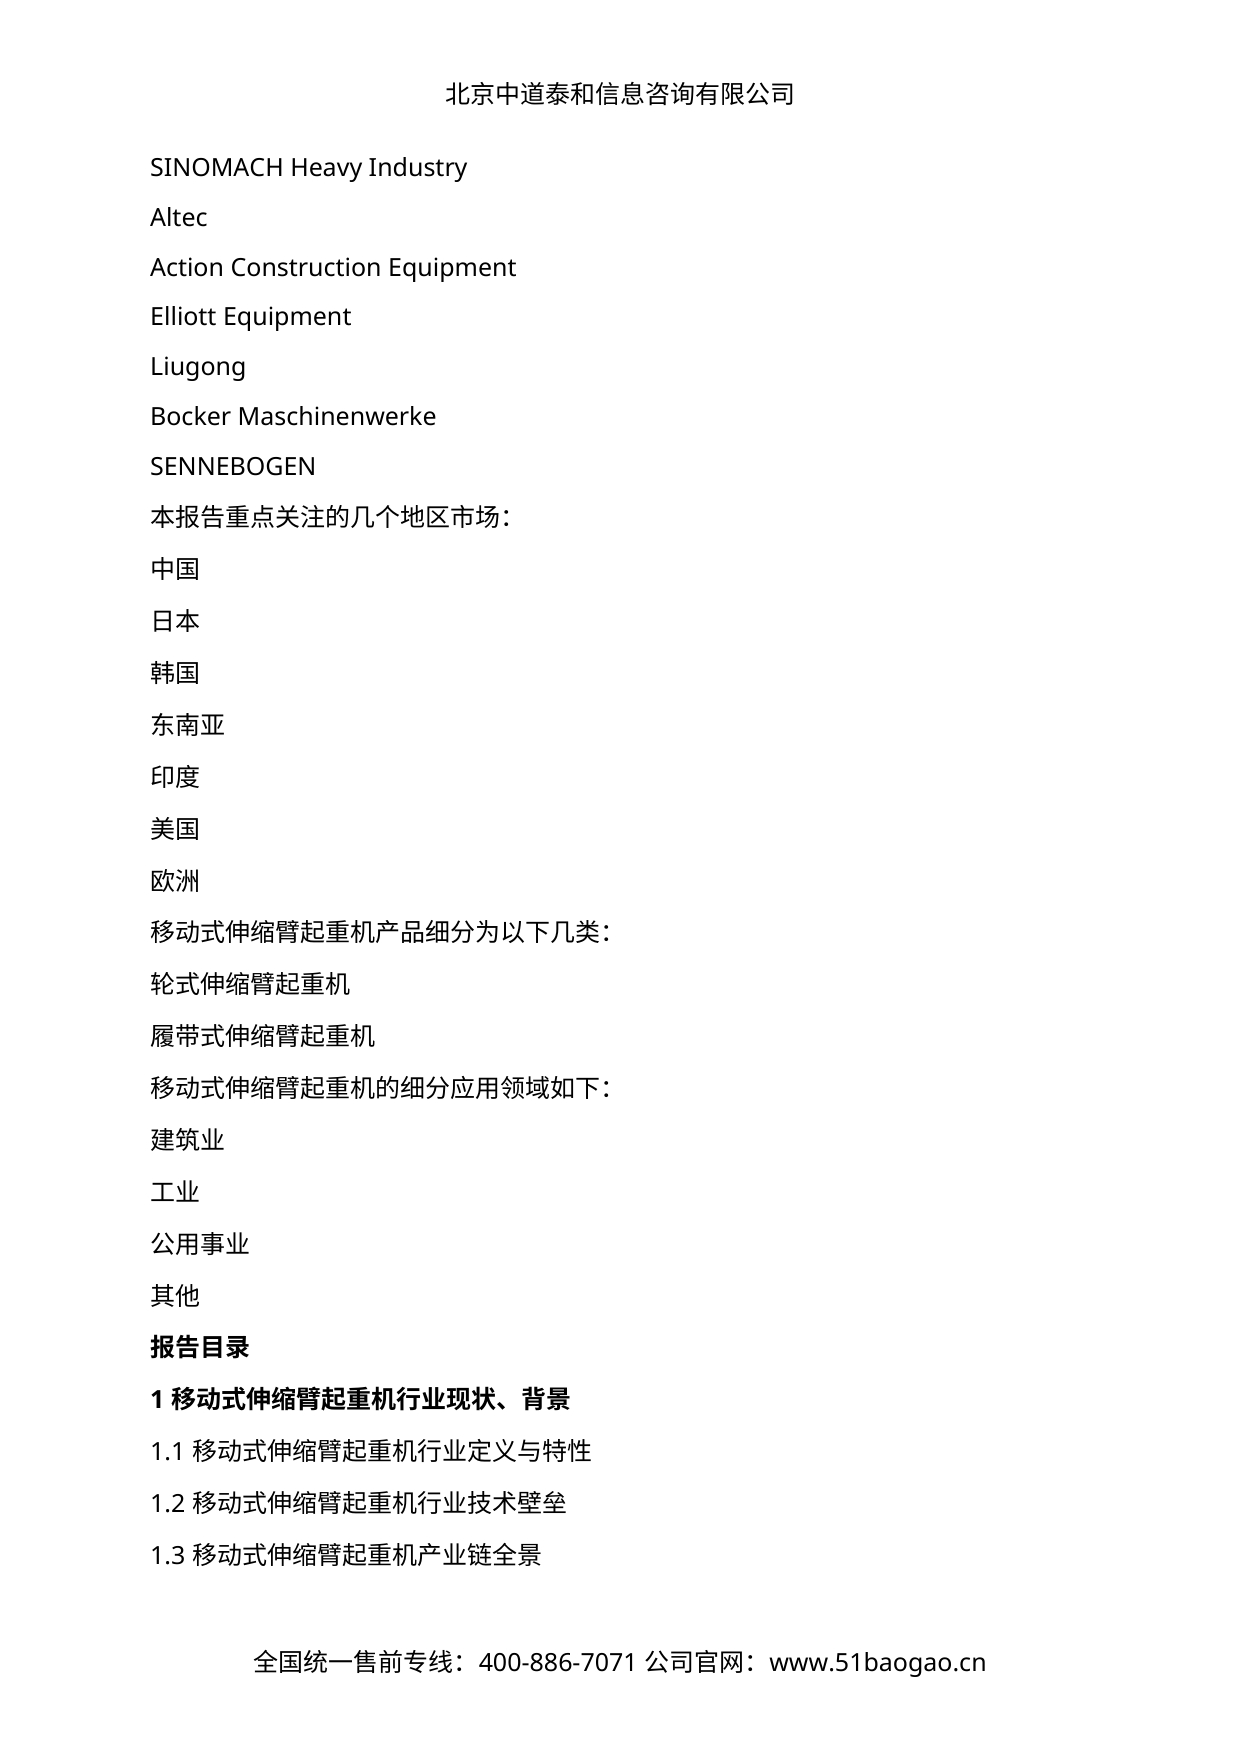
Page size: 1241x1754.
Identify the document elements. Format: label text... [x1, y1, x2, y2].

text 美国 [150, 809, 1090, 845]
text 韩国 [150, 653, 1090, 690]
text 轮式伸缩臂起重机 [150, 965, 1090, 1001]
text 1.3 移动式伸缩臂起重机产业链全景 [150, 1535, 1090, 1572]
text Elliott Equipment [150, 299, 1090, 333]
text 其他 [150, 1276, 1090, 1312]
text SINOMACH Heavy Industry [150, 150, 1090, 184]
text 1 移动式伸缩臂起重机行业现状、背景 [150, 1380, 1090, 1416]
text SENNEBOGEN [150, 448, 1090, 482]
text Bocker Maschinenwerke [150, 398, 1090, 432]
text 移动式伸缩臂起重机的细分应用领域如下： [150, 1068, 1090, 1105]
text 印度 [150, 757, 1090, 793]
text 1.1 移动式伸缩臂起重机行业定义与特性 [150, 1432, 1090, 1468]
text 1.2 移动式伸缩臂起重机行业技术壁垒 [150, 1483, 1090, 1520]
text 东南亚 [150, 705, 1090, 742]
text 本报告重点关注的几个地区市场： [150, 498, 1090, 534]
text 日本 [150, 602, 1090, 638]
text 移动式伸缩臂起重机产品细分为以下几类： [150, 913, 1090, 949]
text 公用事业 [150, 1224, 1090, 1260]
text Liugong [150, 349, 1090, 383]
text 建筑业 [150, 1120, 1090, 1157]
text Altec [150, 200, 1090, 234]
text 报告目录 [150, 1328, 1090, 1364]
text 履带式伸缩臂起重机 [150, 1017, 1090, 1053]
text 欧洲 [150, 861, 1090, 897]
text 工业 [150, 1172, 1090, 1208]
text 中国 [150, 550, 1090, 586]
text Action Construction Equipment [150, 249, 1090, 283]
